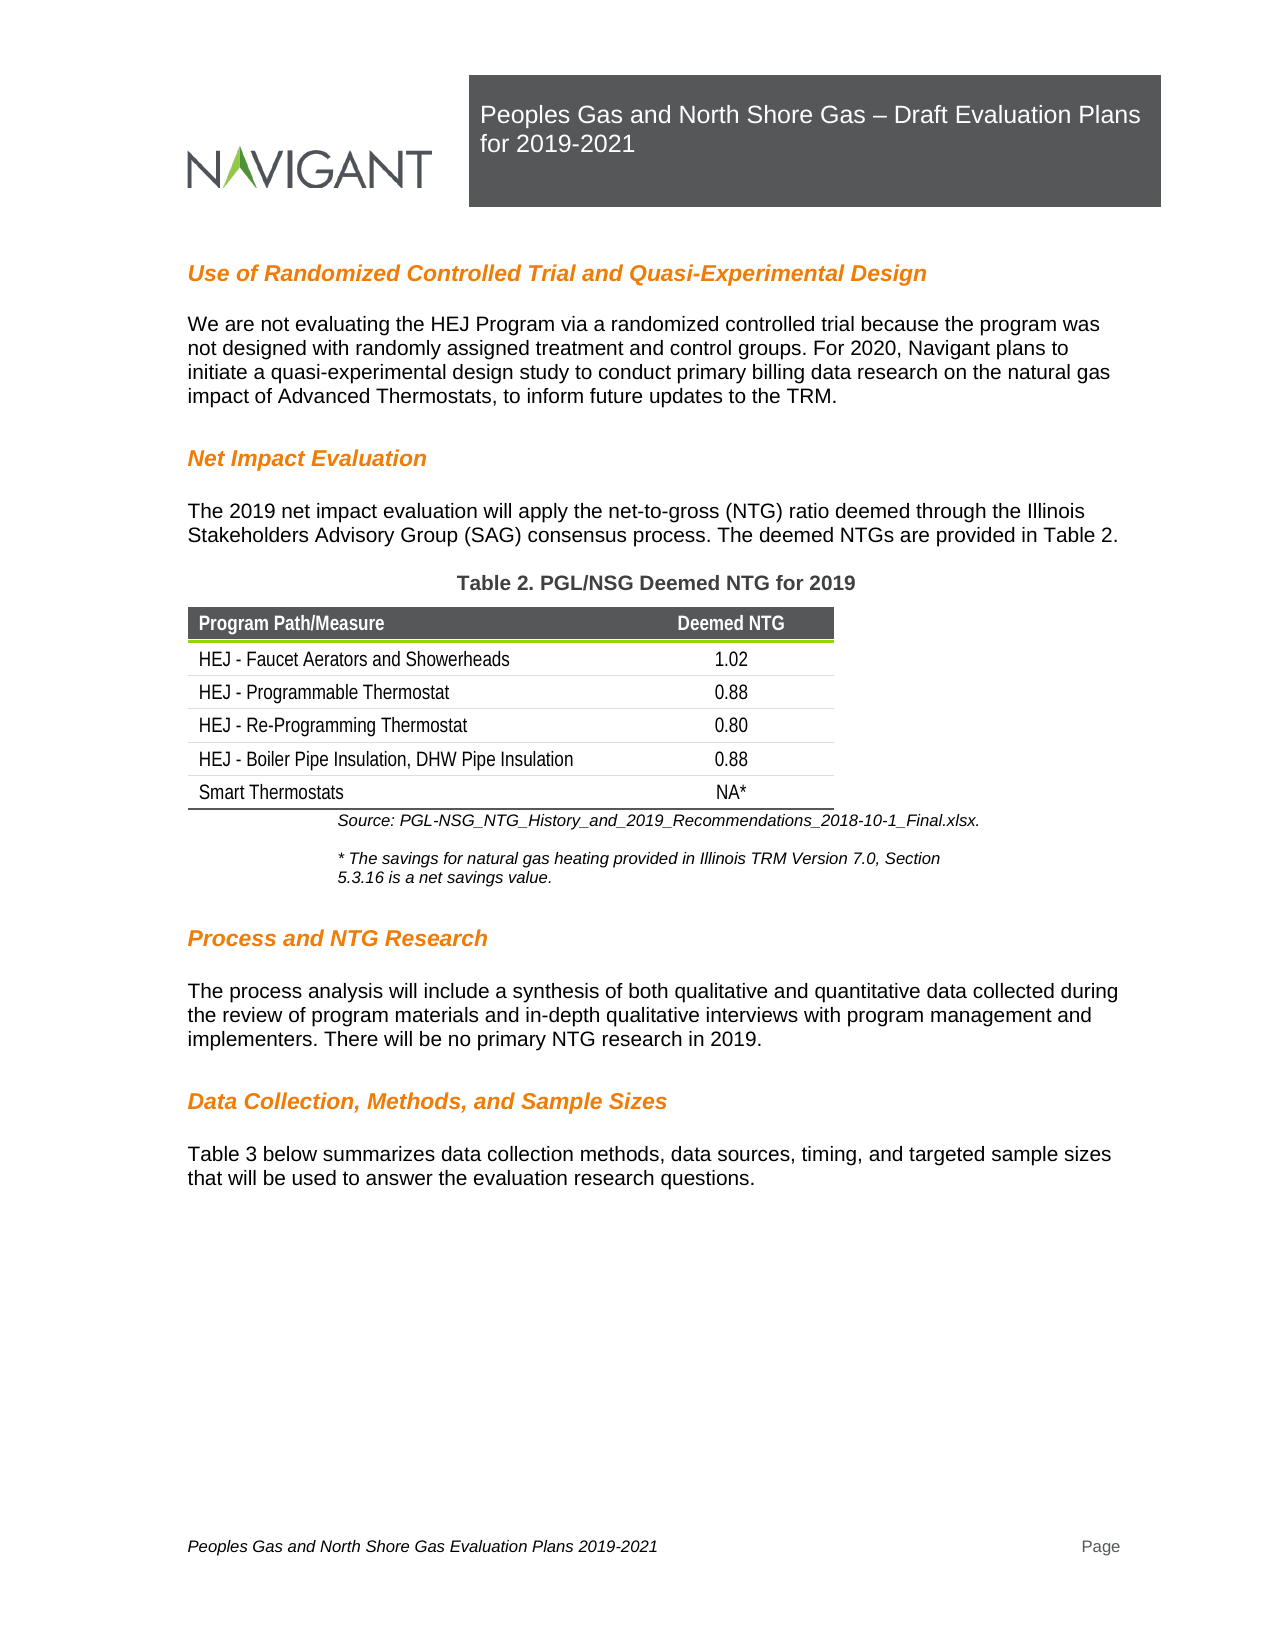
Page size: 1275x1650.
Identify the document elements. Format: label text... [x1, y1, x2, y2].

text * The savings for natural gas heating provided in Illinois TRM Version 7.0, Section 5.3.16 is a net savings value. [337, 849, 984, 887]
subtitle Net Impact Evaluation [187, 445, 1125, 471]
text The process analysis will include a synthesis of both qualitative and quantitative data collected during the review of program materials and in-depth qualitative interviews with program management and implementers. There will be no primary NTG research in 2019. [187, 978, 1125, 1050]
subtitle Use of Randomized Controlled Trial and Quasi-Experimental Design [187, 260, 1125, 287]
table_cell 0.80 [628, 709, 834, 742]
text We are not evaluating the HEJ Program via a randomized controlled trial because the program was not designed with randomly assigned treatment and control groups. For 2020, Navigant plans to initiate a quasi-experimental design study to conduct primary billing data research on the natural gas impact of Advanced Thermostats, to inform future updates to the TRM. [187, 312, 1125, 407]
subtitle Data Collection, Methods, and Sample Sizes [187, 1088, 1125, 1114]
table_cell HEJ - Programmable Thermostat [188, 676, 628, 708]
text Table 3 below summarizes data collection methods, data sources, timing, and targeted sample sizes that will be used to answer the evaluation research questions. [187, 1142, 1125, 1190]
table_cell 1.02 [628, 643, 834, 675]
table_header Program Path/Measure [188, 607, 628, 639]
text The 2019 net impact evaluation will apply the net-to-gross (NTG) ratio deemed through the Illinois Stakeholders Advisory Group (SAG) consensus process. The deemed NTGs are provided in Table 2. [187, 499, 1125, 547]
text Source: PGL-NSG_NTG_History_and_2019_Recommendations_2018-10-1_Final.xlsx. [337, 810, 984, 849]
table_cell 0.88 [628, 743, 834, 775]
table_cell 0.88 [628, 676, 834, 708]
table_cell HEJ - Re-Programming Thermostat [188, 709, 628, 742]
text Table 2. PGL/NSG Deemed NTG for 2019 [187, 571, 1125, 595]
table_cell Smart Thermostats [188, 776, 628, 808]
table_cell HEJ - Faucet Aerators and Showerheads [188, 643, 628, 675]
table_cell NA* [628, 776, 834, 808]
table_cell HEJ - Boiler Pipe Insulation, DHW Pipe Insulation [188, 743, 628, 775]
table_header Deemed NTG [628, 607, 834, 639]
subtitle Process and NTG Research [187, 924, 1125, 951]
